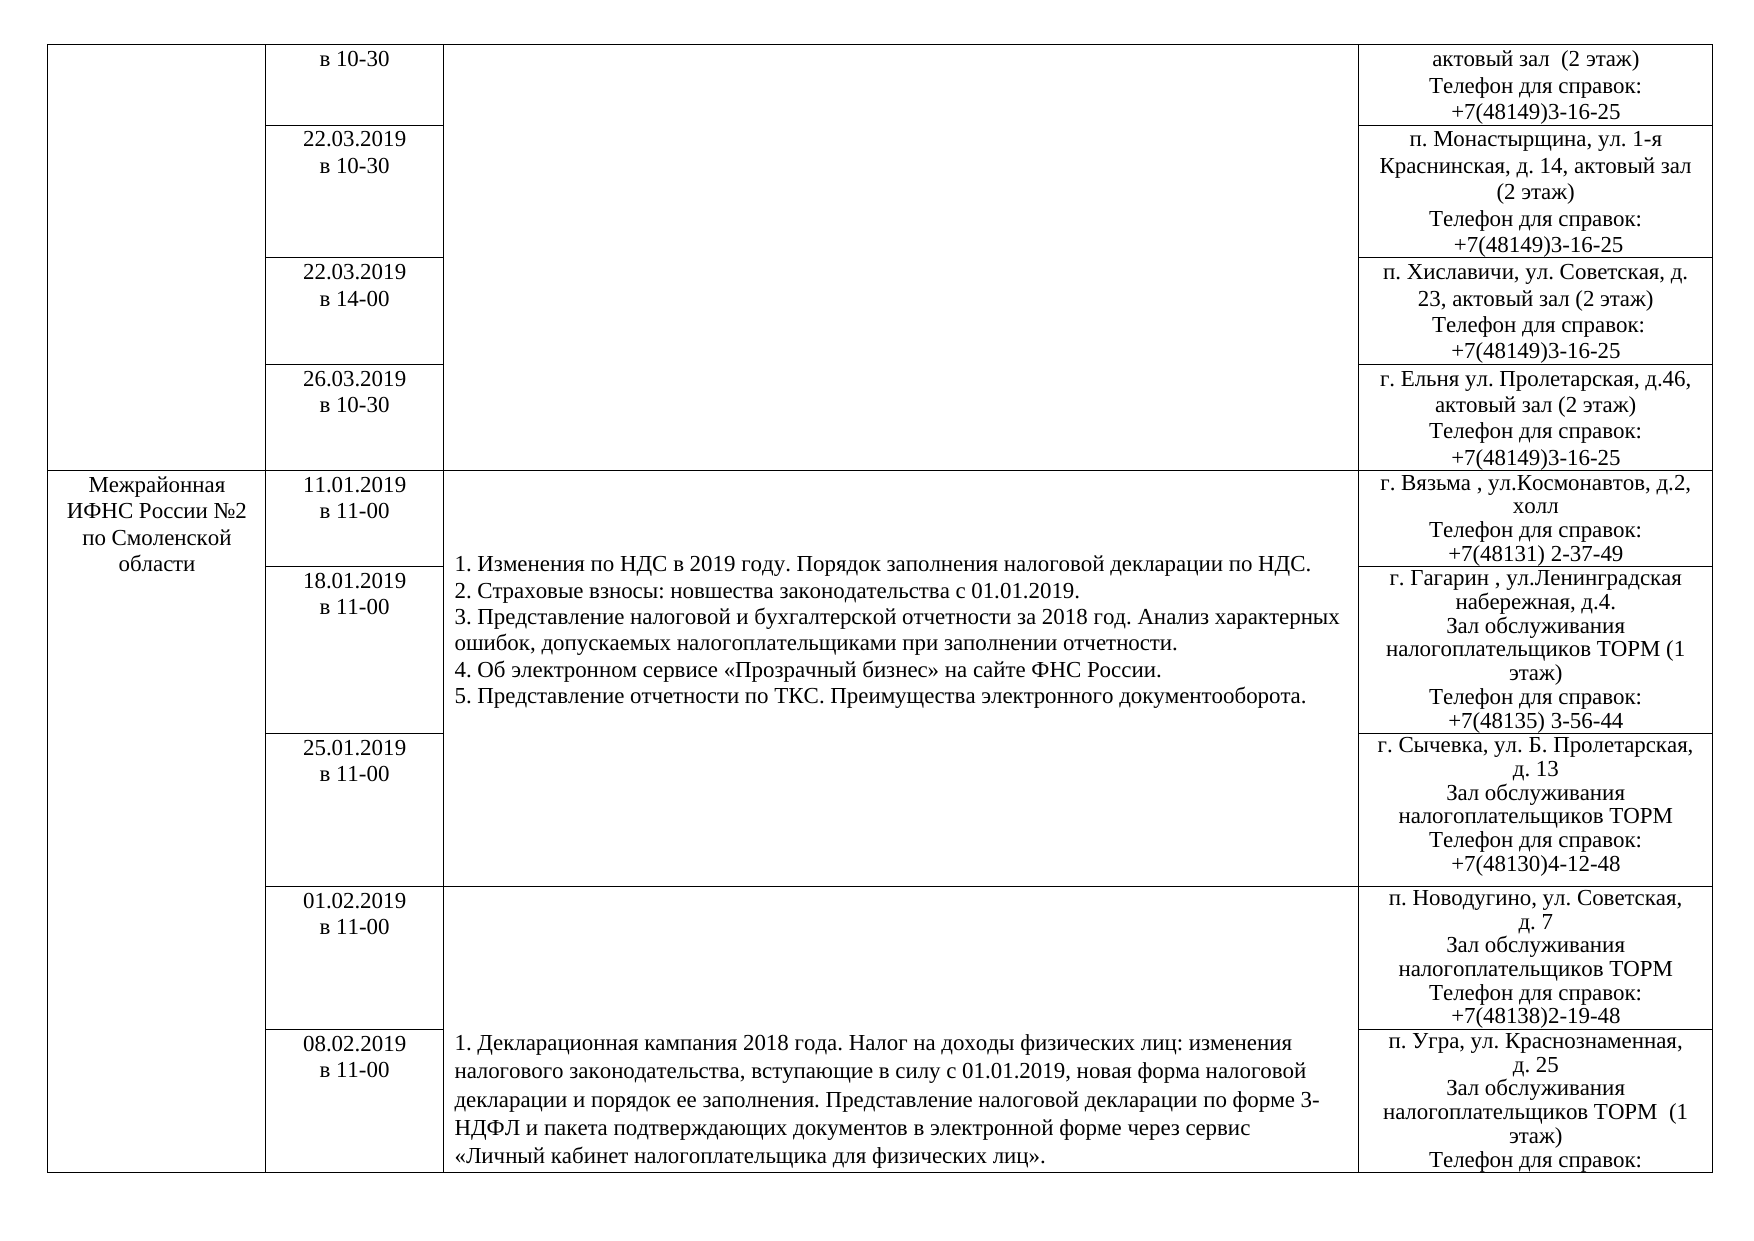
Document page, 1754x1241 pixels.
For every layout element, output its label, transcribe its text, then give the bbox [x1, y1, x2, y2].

table_cell г. Вязьма , ул.Космонавтов, д.2, холл Телефон для справок: +7(48131) 2-37-49 [1359, 471, 1712, 566]
table_cell п. Хиславичи, ул. Советская, д. 23, актовый зал (2 этаж) Телефон для справок: +7(48149)3-16-25 [1359, 258, 1712, 364]
table_cell 1. Изменения по НДС в 2019 году. Порядок заполнения налоговой декларации по НДС. 2. Страховые взносы: новшества законодательства с 01.01.2019. 3. Представление налоговой и бухгалтерской отчетности за 2018 год. Анализ характерных ошибок, допускаемых налогоплательщиками при заполнении отчетности. 4. Об электронном сервисе «Прозрачный бизнес» на сайте ФНС России. 5. Представление отчетности по ТКС. Преимущества электронного документооборота. [444, 471, 1358, 886]
table_cell 25.01.2019 в 11-00 [266, 734, 443, 886]
table_cell 20.03.2019 в 10-30 [266, 45, 443, 124]
table_cell 01.02.2019 в 11-00 [266, 887, 443, 1029]
table_cell 1. Декларационная кампания 2018 года. Налог на доходы физических лиц: изменения налогового законодательства, вступающие в силу с 01.01.2019, новая форма налоговой декларации и порядок ее заполнения. Представление налоговой декларации по форме 3-НДФЛ и пакета подтверждающих документов в электронной форме через сервис «Личный кабинет налогоплательщика для физических лиц». 2. Порядок заполнения и сроки предоставления сведений по форме 2-НДФЛ. Коды доходов и вычетов в справках 2-НДФЛ. 3. Специальные налоговые режимы: изменения в законодательстве и отчетности. 4. Оценка налогоплательщиками качества предоставленных государственных услуг. Об Интернет-сервисе «Анкетирование» на сайте www.nalog.ru. 5. Программное обеспечение «Декларация-2019». [444, 887, 1358, 1172]
table_cell 18.01.2019 в 11-00 [266, 567, 443, 733]
table_cell г. Сычевка, ул. Б. Пролетарская, д. 13 Зал обслуживания налогоплательщиков ТОРМ Телефон для справок: +7(48130)4-12-48 [1359, 734, 1712, 886]
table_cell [1359, 45, 1712, 124]
table_cell п. Новодугино, ул. Советская, д. 7 Зал обслуживания налогоплательщиков ТОРМ Телефон для справок: +7(48138)2-19-48 [1359, 887, 1712, 1029]
table_cell 22.03.2019 в 14-00 [266, 258, 443, 364]
table_cell 22.03.2019 в 10-30 [266, 126, 443, 257]
table_cell 08.02.2019 в 11-00 [266, 1030, 443, 1172]
table_cell 11.01.2019 в 11-00 [266, 471, 443, 566]
table_cell п. Монастырщина, ул. 1-я Краснинская, д. 14, актовый зал (2 этаж) Телефон для справок: +7(48149)3-16-25 [1359, 126, 1712, 257]
table_cell г. Гагарин , ул.Ленинградская набережная, д.4. Зал обслуживания налогоплательщиков ТОРМ (1 этаж) Телефон для справок: +7(48135) 3-56-44 [1359, 567, 1712, 733]
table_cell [1359, 1030, 1712, 1172]
table_cell Межрайонная ИФНС России №2 по Смоленской области [48, 471, 265, 1172]
table_cell 26.03.2019 в 10-30 [266, 365, 443, 470]
table_cell г. Ельня ул. Пролетарская, д.46, актовый зал (2 этаж) Телефон для справок: +7(48149)3-16-25 [1359, 365, 1712, 470]
